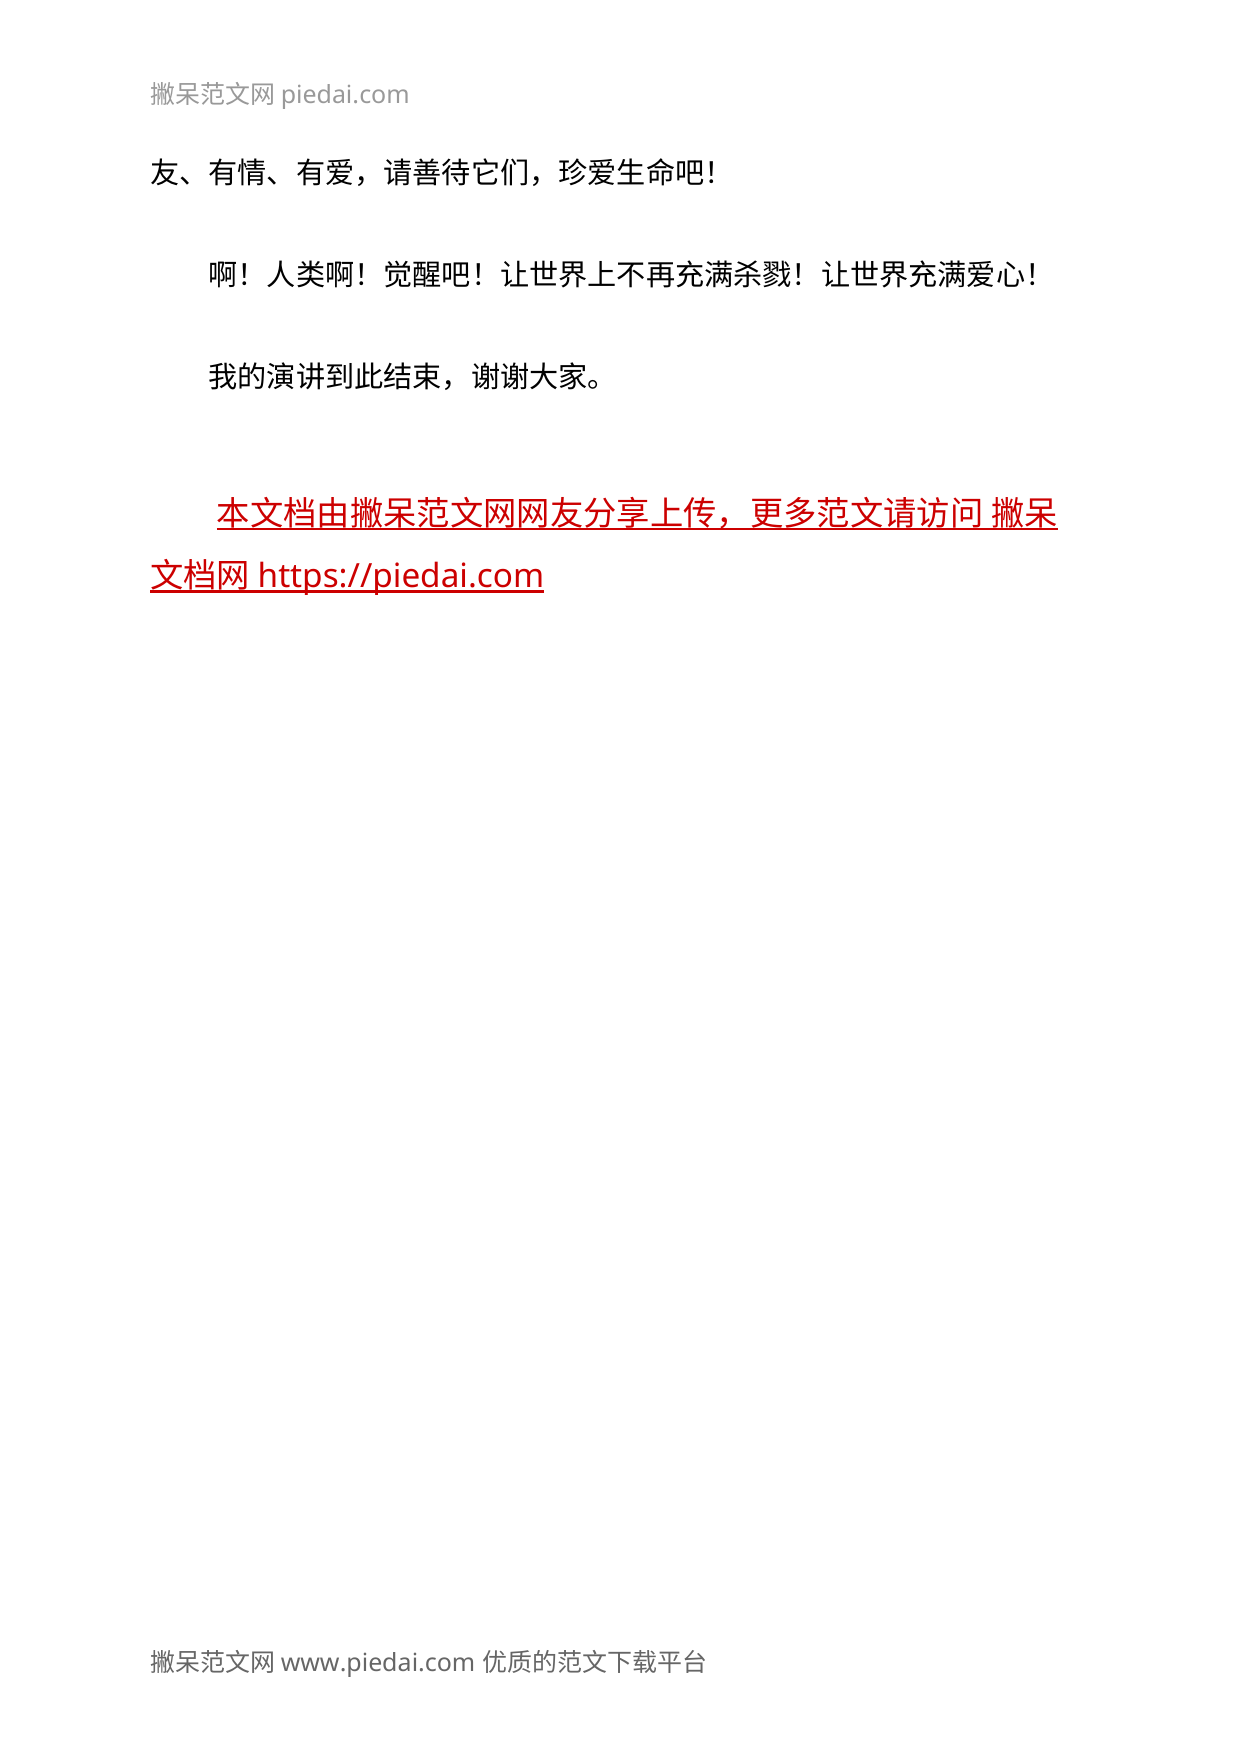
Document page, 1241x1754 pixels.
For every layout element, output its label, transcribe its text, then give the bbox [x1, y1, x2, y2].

text 本文档由撇呆范文网网友分享上传，更多范文请访问 撇呆文档网 https://piedai.com [150, 487, 1090, 598]
text 我的演讲到此结束，谢谢大家。 [150, 353, 1090, 396]
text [150, 150, 1090, 192]
text 啊！人类啊！觉醒吧！让世界上不再充满杀戮！让世界充满爱心！ [150, 252, 1090, 294]
